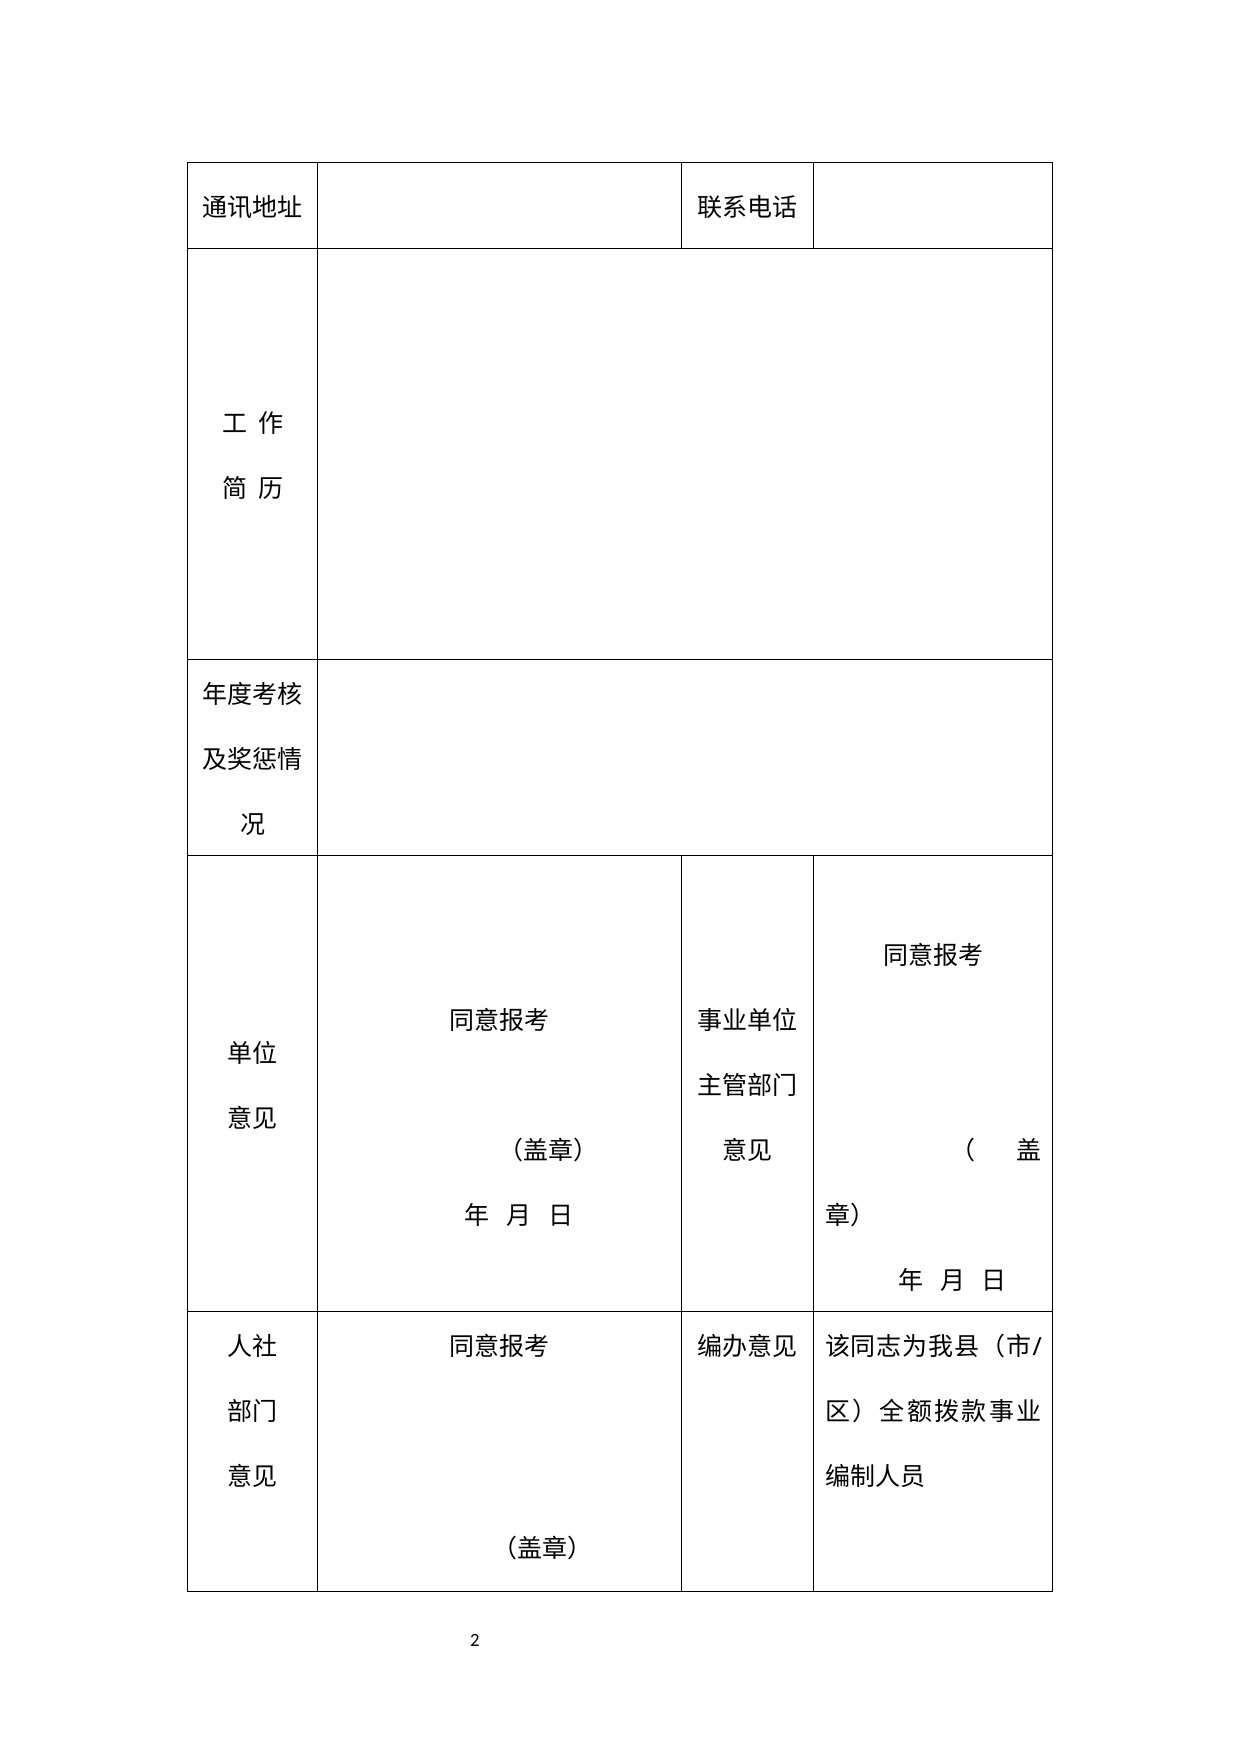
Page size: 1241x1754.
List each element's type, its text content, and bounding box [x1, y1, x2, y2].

table_cell 通讯地址 [188, 163, 317, 248]
table_cell 联系电话 [682, 163, 813, 248]
table_cell 单位 意见 [188, 856, 317, 1311]
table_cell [814, 1312, 1052, 1591]
table_cell 同意报考 （盖章） 年 月 日 [318, 1312, 681, 1591]
table_cell [814, 163, 1052, 248]
table_cell 人社 部门 意见 [188, 1312, 317, 1591]
table_cell [318, 163, 681, 248]
table_cell [318, 249, 1052, 659]
table_cell 同意报考 （盖章） 年 月 日 [814, 856, 1052, 1311]
table_cell 年度考核 及奖惩情况 [188, 660, 317, 855]
table_cell 事业单位 主管部门 意见 [682, 856, 813, 1311]
table_cell 工 作 简 历 [188, 249, 317, 659]
table_cell [318, 660, 1052, 855]
table_cell 编办意见 [682, 1312, 813, 1591]
table_cell 同意报考 （盖章） 年 月 日 [318, 856, 681, 1311]
